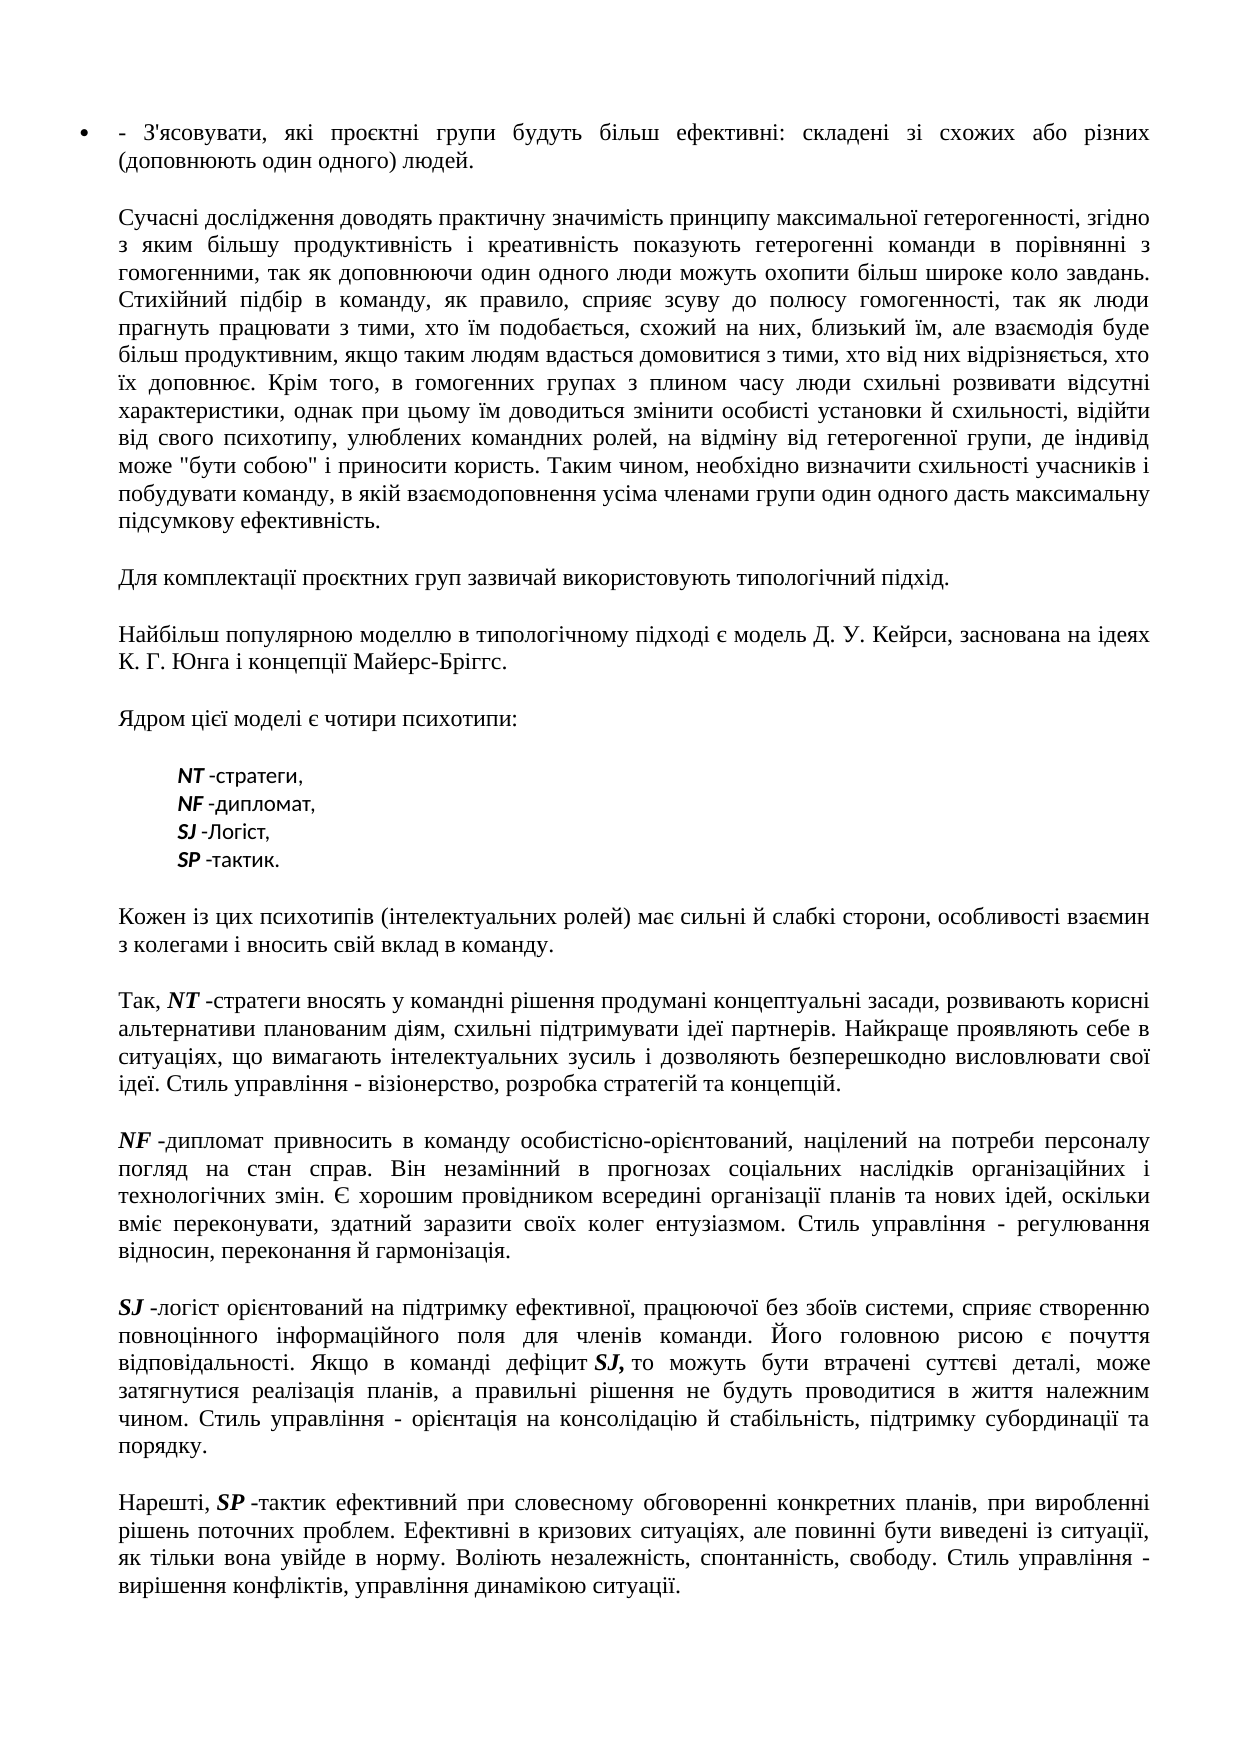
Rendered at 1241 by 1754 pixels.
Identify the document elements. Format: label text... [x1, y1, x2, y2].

text SР -тактик. [177, 845, 1152, 873]
text Ядром цієї моделі є чотири психотипи: [118, 704, 1152, 732]
list - З'ясовувати, які проєктні групи будуть більш ефективні: складені зі схожих або різних (доповнюють один одного) людей. [81, 118, 1152, 173]
text NF -дипломат привносить в команду особистісно-орієнтований, націлений на потреби персоналу погляд на стан справ. Він незамінний в прогнозах соціальних наслідків організаційних і технологічних змін. Є хорошим провідником всередині організації планів та нових ідей, оскільки вміє переконувати, здатний заразити своїх колег ентузіазмом. Стиль управління - регулювання відносин, переконання й гармонізація. [118, 1126, 1152, 1264]
text SJ -Логіст, [177, 817, 1152, 845]
text Кожен із цих психотипів (інтелектуальних ролей) має сильні й слабкі сторони, особливості взаємин з колегами і вносить свій вклад в команду. [118, 902, 1152, 957]
text Найбільш популярною моделлю в типологічному підході є модель Д. У. Кейрси, заснована на ідеях К. Г. Юнга і концепції Майерс-Бріггс. [118, 620, 1152, 675]
text Нарешті, SР -тактик ефективний при словесному обговоренні конкретних планів, при виробленні рішень поточних проблем. Ефективні в кризових ситуаціях, але повинні бути виведені із ситуації, як тільки вона увійде в норму. Воліють незалежність, спонтанність, свободу. Стиль управління - вирішення конфліктів, управління динамікою ситуації. [118, 1488, 1152, 1598]
text Для комплектації проєктних груп зазвичай використовують типологічний підхід. [118, 563, 1152, 591]
text Сучасні дослідження доводять практичну значимість принципу максимальної гетерогенності, згідно з яким більшу продуктивність і креативність показують гетерогенні команди в порівнянні з гомогенними, так як доповнюючи один одного люди можуть охопити більш широке коло завдань. Стихійний підбір в команду, як правило, сприяє зсуву до полюсу гомогенності, так як люди прагнуть працювати з тими, хто їм подобається, схожий на них, близький їм, але взаємодія буде більш продуктивним, якщо таким людям вдасться домовитися з тими, хто від них відрізняється, хто їх доповнює. Крім того, в гомогенних групах з плином часу люди схильні розвивати відсутні характеристики, однак при цьому їм доводиться змінити особисті установки й схильності, відійти від свого психотипу, улюблених командних ролей, на відміну від гетерогенної групи, де індивід може "бути собою" і приносити користь. Таким чином, необхідно визначити схильності учасників і побудувати команду, в якій взаємодоповнення усіма членами групи один одного дасть максимальну підсумкову ефективність. [118, 202, 1152, 534]
text Так, NТ -стратеги вносять у командні рішення продумані концептуальні засади, розвивають корисні альтернативи планованим діям, схильні підтримувати ідеї партнерів. Найкраще проявляють себе в ситуаціях, що вимагають інтелектуальних зусиль і дозволяють безперешкодно висловлювати свої ідеї. Стиль управління - візіонерство, розробка стратегій та концепцій. [118, 986, 1152, 1097]
text SJ -логіст орієнтований на підтримку ефективної, працюючої без збоїв системи, сприяє створенню повноцінного інформаційного поля для членів команди. Його головною рисою є почуття відповідальності. Якщо в команді дефіцит SJ, то можуть бути втрачені суттєві деталі, може затягнутися реалізація планів, а правильні рішення не будуть проводитися в життя належним чином. Стиль управління - орієнтація на консолідацію й стабільність, підтримку субординації та порядку. [118, 1293, 1152, 1459]
text NF -дипломат, [177, 789, 1152, 817]
text NТ -стратеги, [177, 761, 1152, 789]
